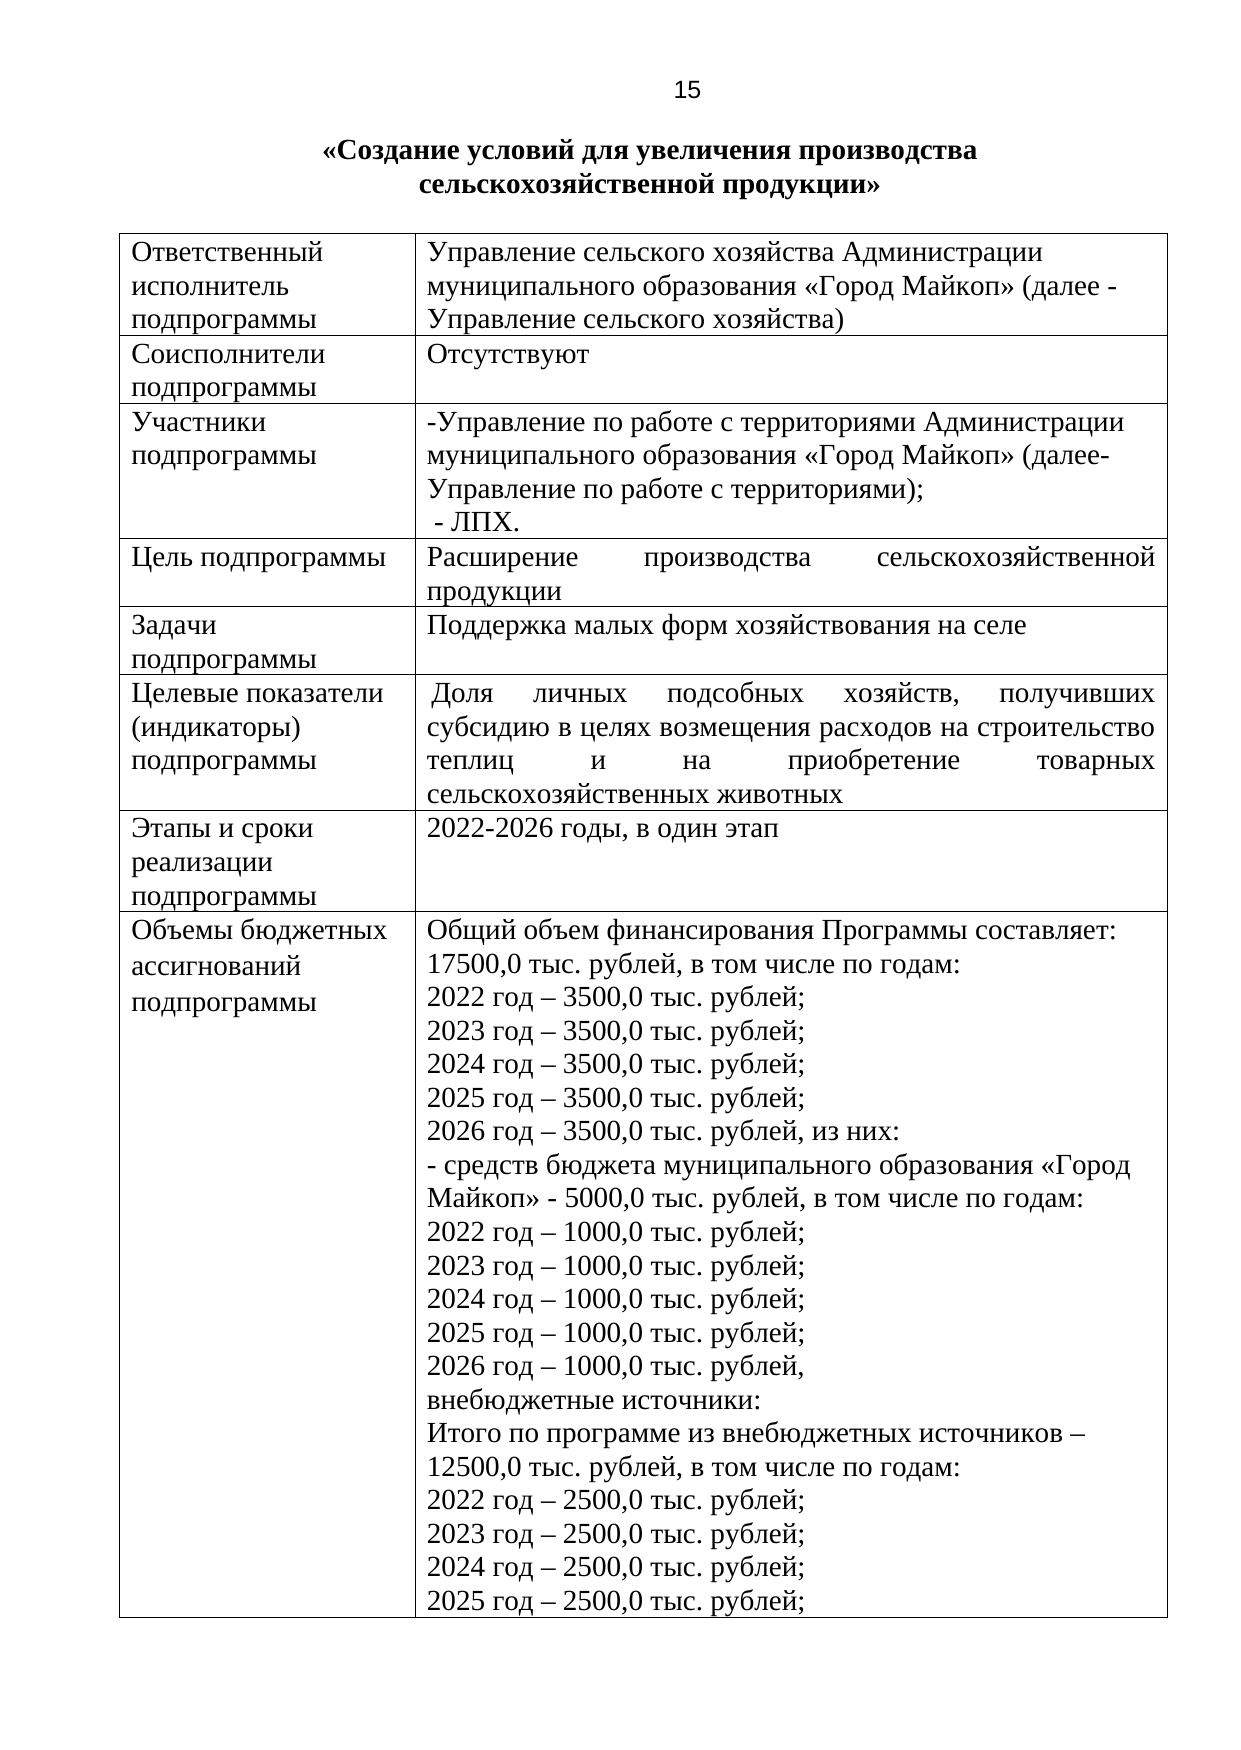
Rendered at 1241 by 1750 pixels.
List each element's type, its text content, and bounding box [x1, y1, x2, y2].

table_cell Задачи подпрограммы [120, 607, 415, 674]
table_cell Доля личных подсобных хозяйств, получивших субсидию в целях возмещения расходов на строительство теплиц и на приобретение товарных сельскохозяйственных животных [416, 675, 1167, 809]
table_cell Целевые показатели (индикаторы) подпрограммы [120, 675, 415, 809]
table_header Ответственный исполнитель подпрограммы [120, 234, 415, 335]
table_cell Участники подпрограммы [120, 404, 415, 538]
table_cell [120, 912, 415, 1617]
table_cell Расширение производства сельскохозяйственной продукции [416, 539, 1167, 606]
table_header Управление сельского хозяйства Администрации муниципального образования «Город Майкоп» (далее - Управление сельского хозяйства) [416, 234, 1167, 335]
table_cell Поддержка малых форм хозяйствования на селе [416, 607, 1167, 674]
table_cell 2022-2026 годы, в один этап [416, 811, 1167, 911]
table_cell Соисполнители подпрограммы [120, 336, 415, 403]
table_cell -Управление по работе с территориями Администрации муниципального образования «Город Майкоп» (далее- Управление по работе с территориями); - ЛПХ. [416, 404, 1167, 538]
text «Создание условий для увеличения производства сельскохозяйственной продукции» [177, 132, 1122, 199]
table_cell Цель подпрограммы [120, 539, 415, 606]
table_cell Отсутствуют [416, 336, 1167, 403]
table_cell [416, 912, 1167, 1617]
table_cell Этапы и сроки реализации подпрограммы [120, 811, 415, 911]
